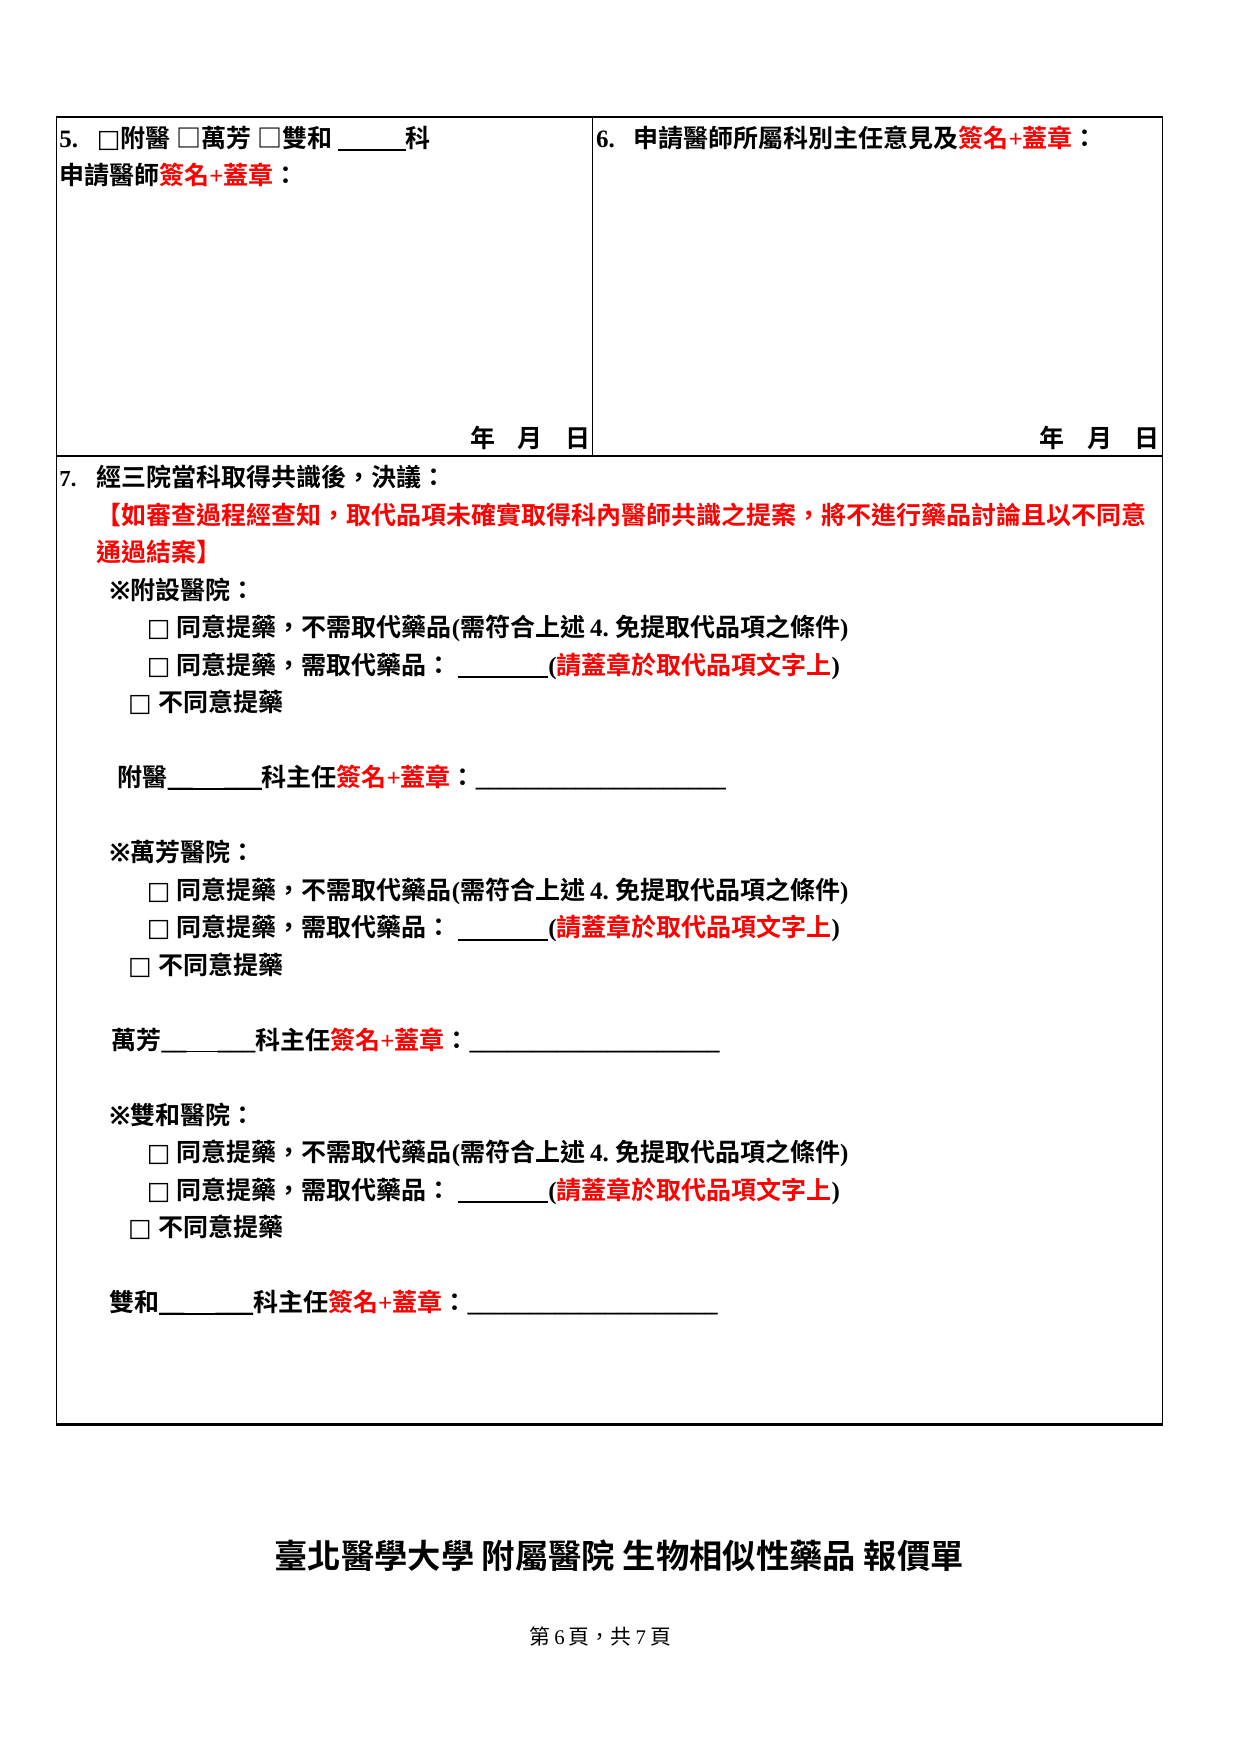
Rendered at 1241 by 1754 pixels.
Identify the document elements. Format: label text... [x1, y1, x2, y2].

text 臺北醫學大學 附屬醫院 生物相似性藥品 報價單 [150, 1529, 1087, 1578]
table_cell 經三院當科取得共識後，決議： 【如審查過程經查知，取代品項未確實取得科內醫師共識之提案，將不進行藥品討論且以不同意通過結案】 ※附設醫院： □ 同意提藥，不需取代藥品(需符合上述4. 免提取代品項之條件) □ 同意提藥，需取代藥品： (請蓋章於取代品項文字上) □ 不同意提藥 附醫__ ___科主任簽名+蓋章：____________________ ※萬芳醫院： □ 同意提藥，不需取代藥品(需符合上述4. 免提取代品項之條件) □ 同意提藥，需取代藥品： (請蓋章於取代品項文字上) □ 不同意提藥 萬芳__ ___科主任簽名+蓋章：____________________ ※雙和醫院： □ 同意提藥，不需取代藥品(需符合上述4. 免提取代品項之條件) □ 同意提藥，需取代藥品： (請蓋章於取代品項文字上) □ 不同意提藥 雙和__ ___科主任簽名+蓋章：____________________ [57, 457, 1162, 1422]
table_cell □附醫 □萬芳 □雙和 科 申請醫師簽名+蓋章： 年 月 日 [57, 118, 592, 455]
table_cell 申請醫師所屬科別主任意見及簽名+蓋章： 年 月 日 [593, 118, 1162, 455]
